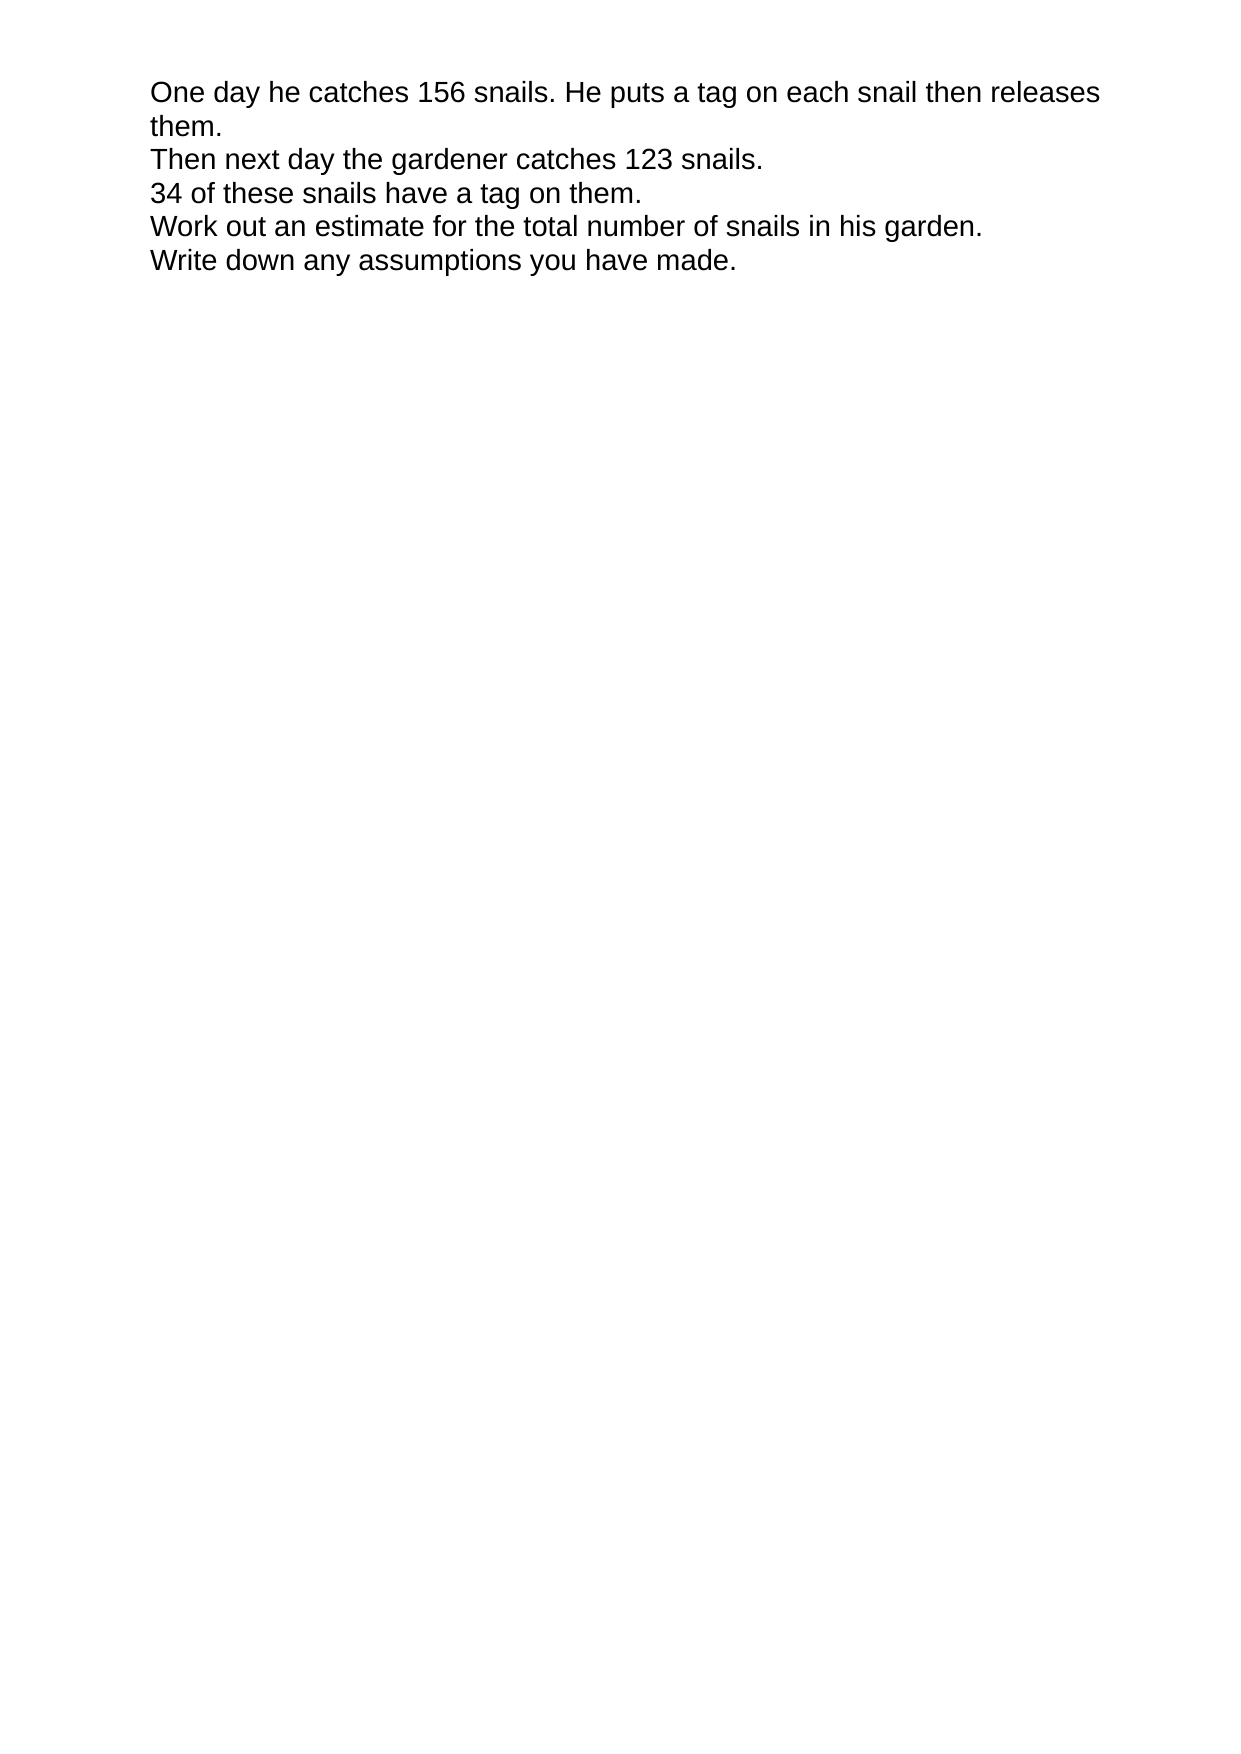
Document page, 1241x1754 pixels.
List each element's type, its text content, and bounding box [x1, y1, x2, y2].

text 34 of these snails have a tag on them. [75, 176, 1165, 209]
text Then next day the gardener catches 123 snails. [75, 142, 1165, 176]
text Write down any assumptions you have made. [75, 243, 1165, 276]
text Work out an estimate for the total number of snails in his garden. [75, 209, 1165, 243]
text One day he catches 156 snails. He puts a tag on each snail then releases them. [150, 75, 1165, 142]
